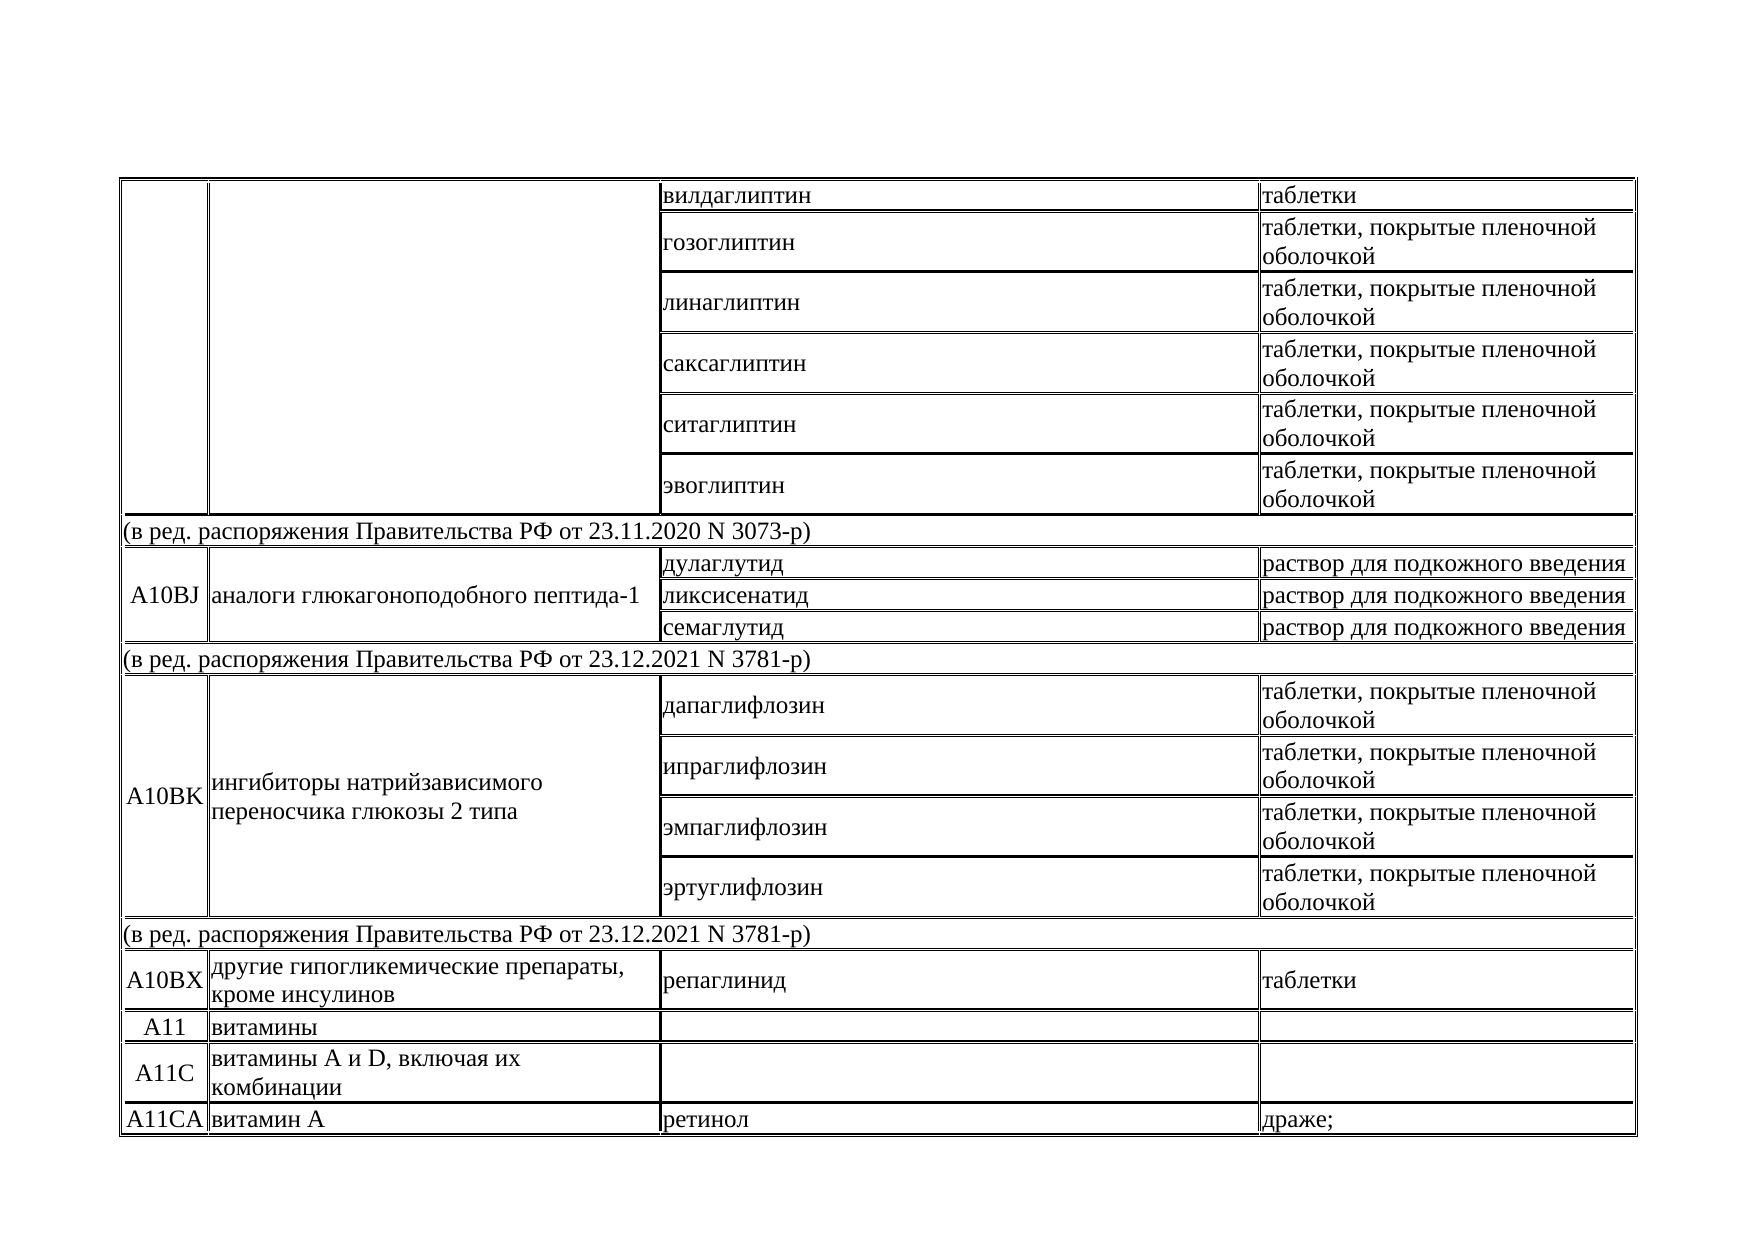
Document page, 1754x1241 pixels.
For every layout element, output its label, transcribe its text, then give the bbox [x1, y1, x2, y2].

table_cell таблетки, покрытые пленочной оболочкой [1261, 391, 1635, 452]
table_cell A10BK [120, 673, 209, 916]
table_cell ретинол [660, 1104, 1260, 1133]
table_cell эвоглиптин [662, 455, 1258, 513]
table_cell A10BX [120, 948, 209, 1008]
table_cell (в ред. распоряжения Правительства РФ от 23.12.2021 N 3781-р) [120, 641, 1636, 673]
table_cell [662, 1044, 1258, 1101]
table_cell дапаглифлозин [662, 676, 1258, 733]
table_cell вилдаглиптин [660, 181, 1260, 209]
table_cell саксаглиптин [662, 334, 1258, 391]
table_cell другие гипогликемические препараты, кроме инсулинов [210, 951, 659, 1008]
table_cell витамины A и D, включая их комбинации [210, 1044, 659, 1101]
table_cell (в ред. распоряжения Правительства РФ от 23.11.2020 N 3073-р) [120, 513, 1636, 545]
table_cell (в ред. распоряжения Правительства РФ от 23.12.2021 N 3781-р) [120, 916, 1636, 948]
table_cell ликсисенатид [662, 580, 1258, 609]
table_cell таблетки, покрытые пленочной оболочкой [1261, 270, 1635, 331]
table_cell аналоги глюкагоноподобного пептида-1 [210, 548, 659, 641]
table_cell семаглутид [662, 612, 1258, 641]
table_cell [662, 1012, 1258, 1040]
table_cell таблетки [1260, 177, 1636, 209]
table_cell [1260, 1101, 1635, 1133]
table_cell A11CA [122, 1101, 209, 1133]
table_cell таблетки, покрытые пленочной оболочкой [1261, 452, 1635, 513]
table_cell ситаглиптин [662, 395, 1258, 452]
table_cell таблетки, покрытые пленочной оболочкой [1260, 331, 1636, 391]
table_cell дулаглутид [662, 548, 1258, 577]
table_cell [209, 181, 660, 513]
table_cell витамин A [209, 1104, 660, 1133]
table_cell раствор для подкожного введения [1260, 609, 1636, 641]
table_cell гозоглиптин [662, 213, 1258, 270]
table_cell таблетки, покрытые пленочной оболочкой [1261, 855, 1635, 916]
table_cell раствор для подкожного введения [1260, 545, 1636, 577]
table_cell эртуглифлозин [662, 858, 1258, 916]
table_cell ингибиторы натрийзависимого переносчика глюкозы 2 типа [210, 676, 659, 916]
table_cell эмпаглифлозин [662, 798, 1258, 855]
table_cell таблетки, покрытые пленочной оболочкой [1261, 794, 1635, 855]
table_cell таблетки, покрытые пленочной оболочкой [1260, 673, 1636, 733]
table_cell таблетки [1260, 948, 1636, 1008]
table_cell [1261, 1040, 1635, 1101]
table_cell репаглинид [662, 951, 1258, 1008]
table_cell раствор для подкожного введения [1260, 577, 1636, 609]
table_cell A10BJ [120, 545, 209, 641]
table_cell таблетки, покрытые пленочной оболочкой [1261, 734, 1635, 794]
table_cell витамины [210, 1012, 659, 1040]
table_cell таблетки, покрытые пленочной оболочкой [1261, 209, 1635, 270]
table_cell A11C [122, 1040, 207, 1101]
table_cell A11 [122, 1008, 207, 1040]
table_cell ипраглифлозин [662, 737, 1258, 794]
table_cell A10BH [122, 181, 209, 513]
table_cell линаглиптин [662, 273, 1258, 331]
table_cell [1261, 1008, 1635, 1040]
